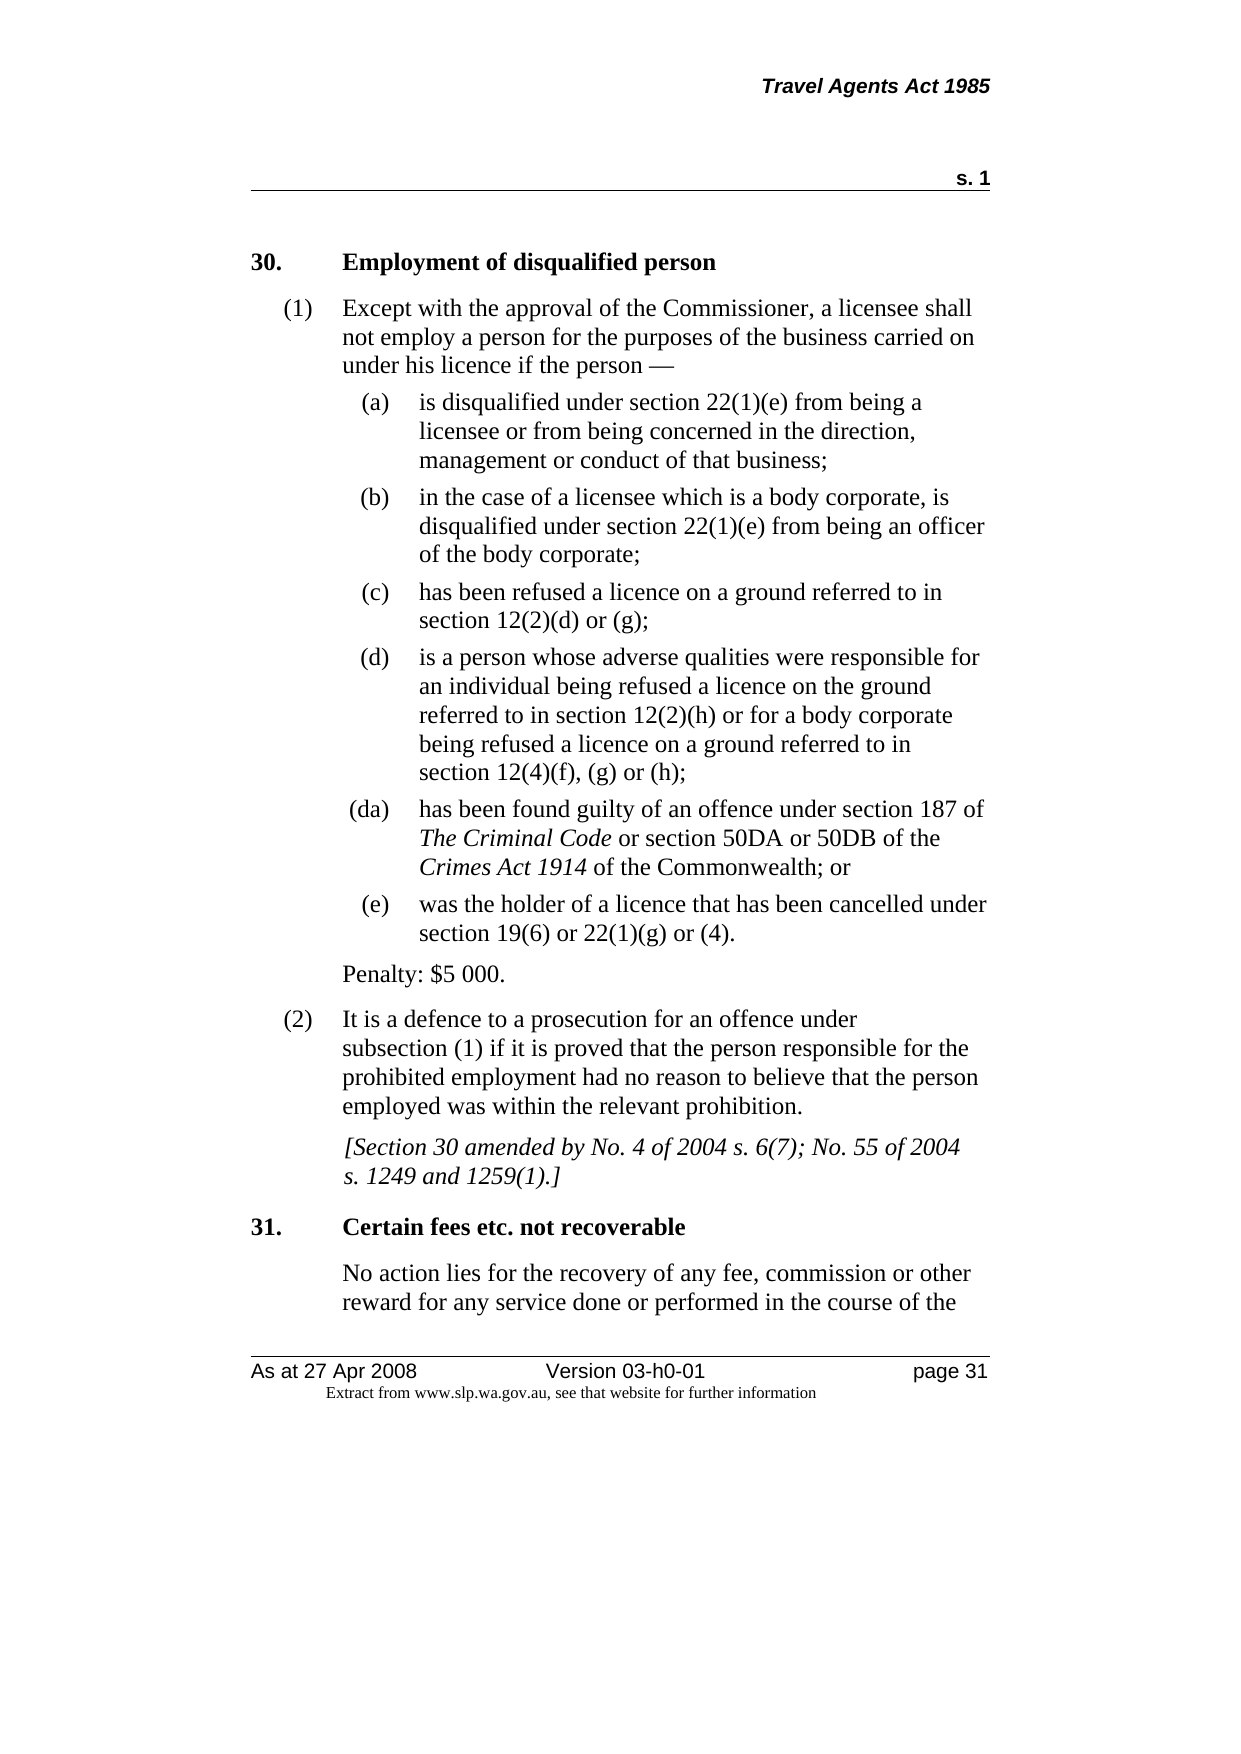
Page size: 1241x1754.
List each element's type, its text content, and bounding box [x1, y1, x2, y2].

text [251, 1258, 990, 1315]
text (b) in the case of a licensee which is a body corporate, is disqualified under section 22(1)(e) from being an officer of the body corporate; [251, 482, 990, 568]
text [Section 30 amended by No. 4 of 2004 s. 6(7); No. 55 of 2004 s. 1249 and 1259(1).] [251, 1132, 990, 1189]
text (a) is disqualified under section 22(1)(e) from being a licensee or from being concerned in the direction, management or conduct of that business; [251, 387, 990, 474]
text (da) has been found guilty of an offence under section 187 of The Criminal Code or section 50DA or 50DB of the Crimes Act 1914 of the Commonwealth; or [251, 794, 990, 881]
text (c) has been refused a licence on a ground referred to in section 12(2)(d) or (g); [251, 577, 990, 634]
text (e) was the holder of a licence that has been cancelled under section 19(6) or 22(1)(g) or (4). [251, 889, 990, 947]
subtitle 30. Employment of disqualified person [251, 247, 990, 276]
text Penalty: $5 000. [251, 959, 990, 988]
text (1) Except with the approval of the Commissioner, a licensee shall not employ a person for the purposes of the business carried on under his licence if the person — [251, 293, 990, 379]
subtitle 31. Certain fees etc. not recoverable [251, 1212, 990, 1241]
text (d) is a person whose adverse qualities were responsible for an individual being refused a licence on the ground referred to in section 12(2)(h) or for a body corporate being refused a licence on a ground referred to in section 12(4)(f), (g) or (h); [251, 642, 990, 786]
text (2) It is a defence to a prosecution for an offence under subsection (1) if it is proved that the person responsible for the prohibited employment had no reason to believe that the person employed was within the relevant prohibition. [251, 1004, 990, 1119]
